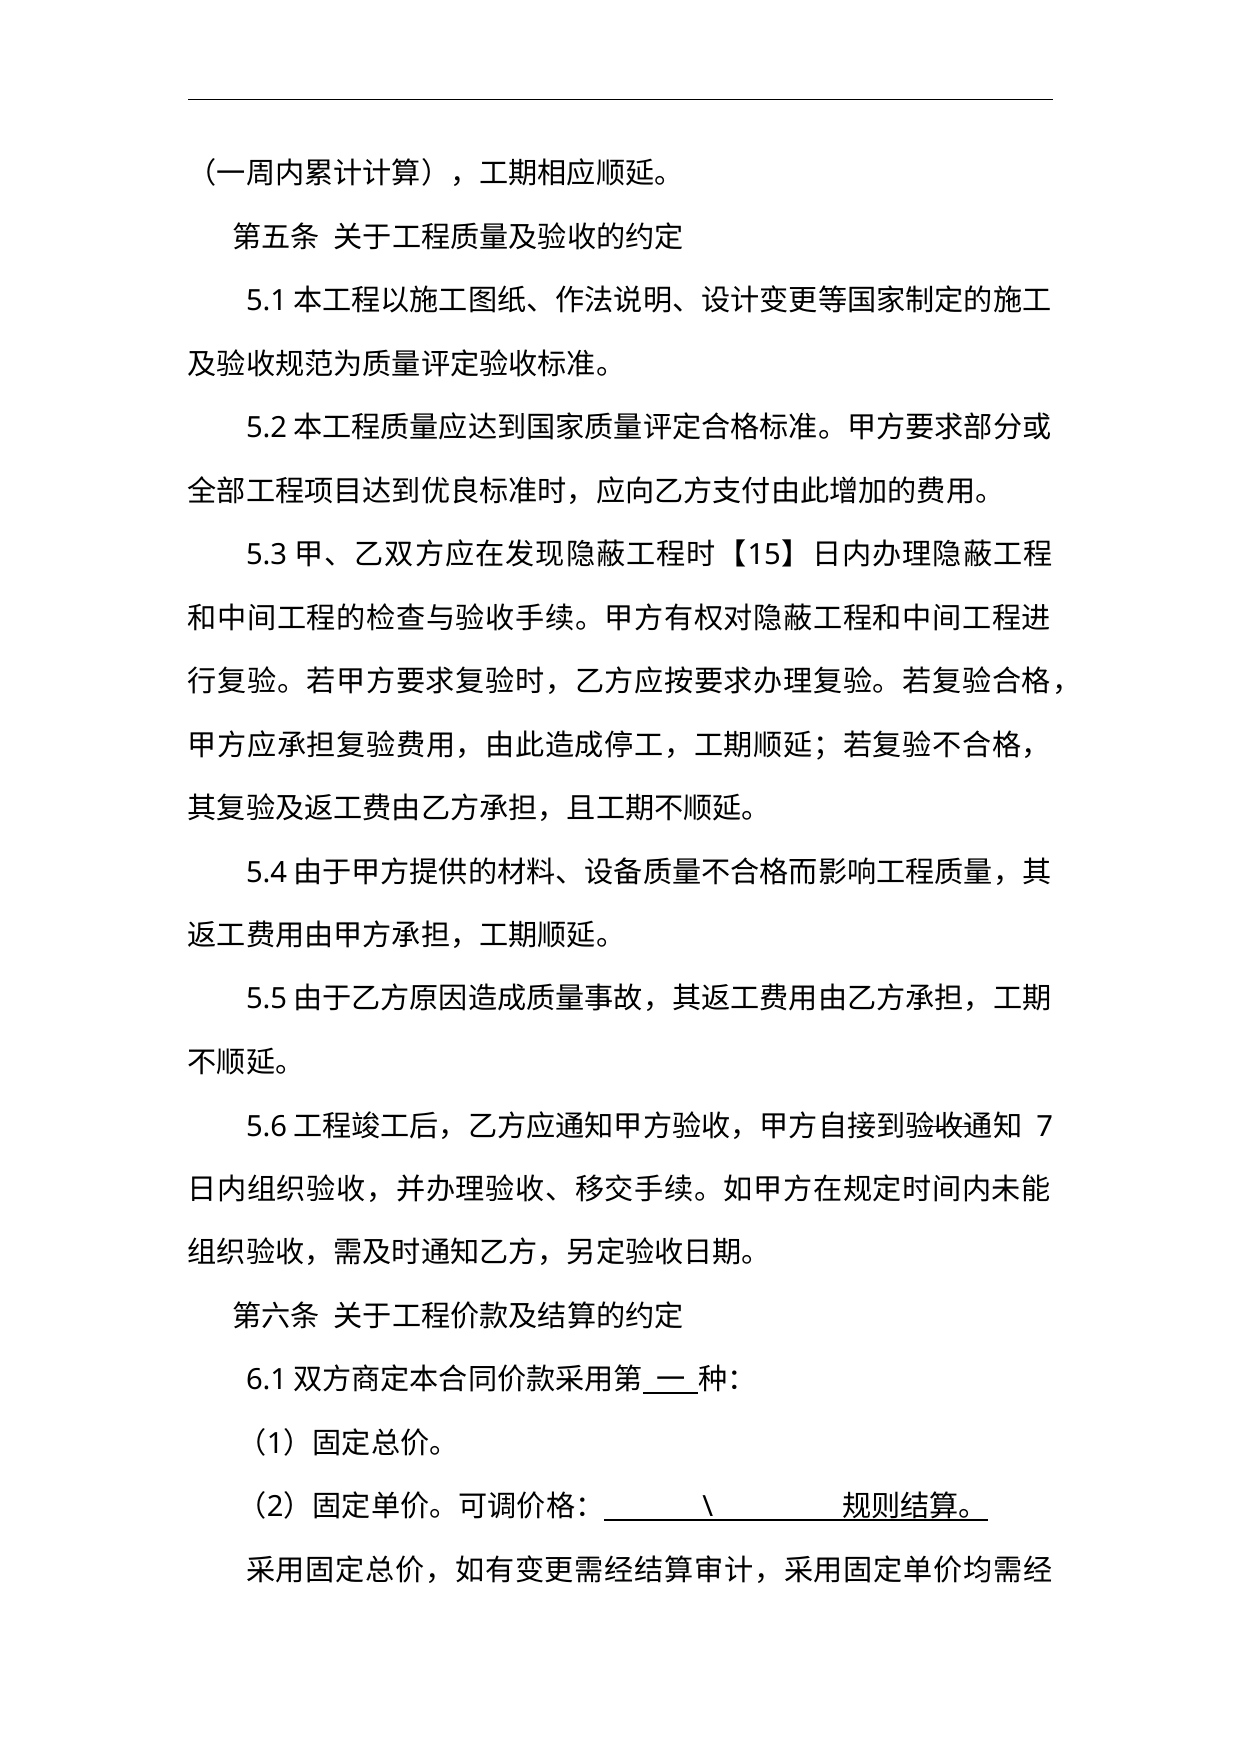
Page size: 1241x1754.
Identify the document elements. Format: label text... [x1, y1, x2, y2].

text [187, 1547, 1053, 1589]
text 5.2本工程质量应达到国家质量评定合格标准。甲方要求部分或全部工程项目达到优良标准时，应向乙方支付由此增加的费用。 [187, 404, 1053, 510]
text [187, 150, 1053, 192]
text 5.1本工程以施工图纸、作法说明、设计变更等国家制定的施工及验收规范为质量评定验收标准。 [187, 277, 1053, 383]
list 关于工程质量及验收的约定 [232, 213, 1053, 256]
text 5.6工程竣工后，乙方应通知甲方验收，甲方自接到验收通知 7 日内组织验收，并办理验收、移交手续。如甲方在规定时间内未能组织验收，需及时通知乙方，另定验收日期。 [187, 1102, 1053, 1271]
list 关于工程价款及结算的约定 [232, 1292, 1053, 1335]
text 5.4由于甲方提供的材料、设备质量不合格而影响工程质量，其返工费用由甲方承担，工期顺延。 [187, 848, 1053, 954]
text （2）固定单价。可调价格： \ 规则结算。 [237, 1483, 1053, 1525]
text 5.3甲、乙双方应在发现隐蔽工程时【15】日内办理隐蔽工程和中间工程的检查与验收手续。甲方有权对隐蔽工程和中间工程进行复验。若甲方要求复验时，乙方应按要求办理复验。若复验合格，甲方应承担复验费用，由此造成停工，工期顺延；若复验不合格，其复验及返工费由乙方承担，且工期不顺延。 [187, 531, 1053, 827]
text 5.5由于乙方原因造成质量事故，其返工费用由乙方承担，工期不顺延。 [187, 975, 1053, 1081]
text （1）固定总价。 [237, 1419, 1053, 1462]
text 6.1双方商定本合同价款采用第 一 种： [187, 1356, 1053, 1398]
